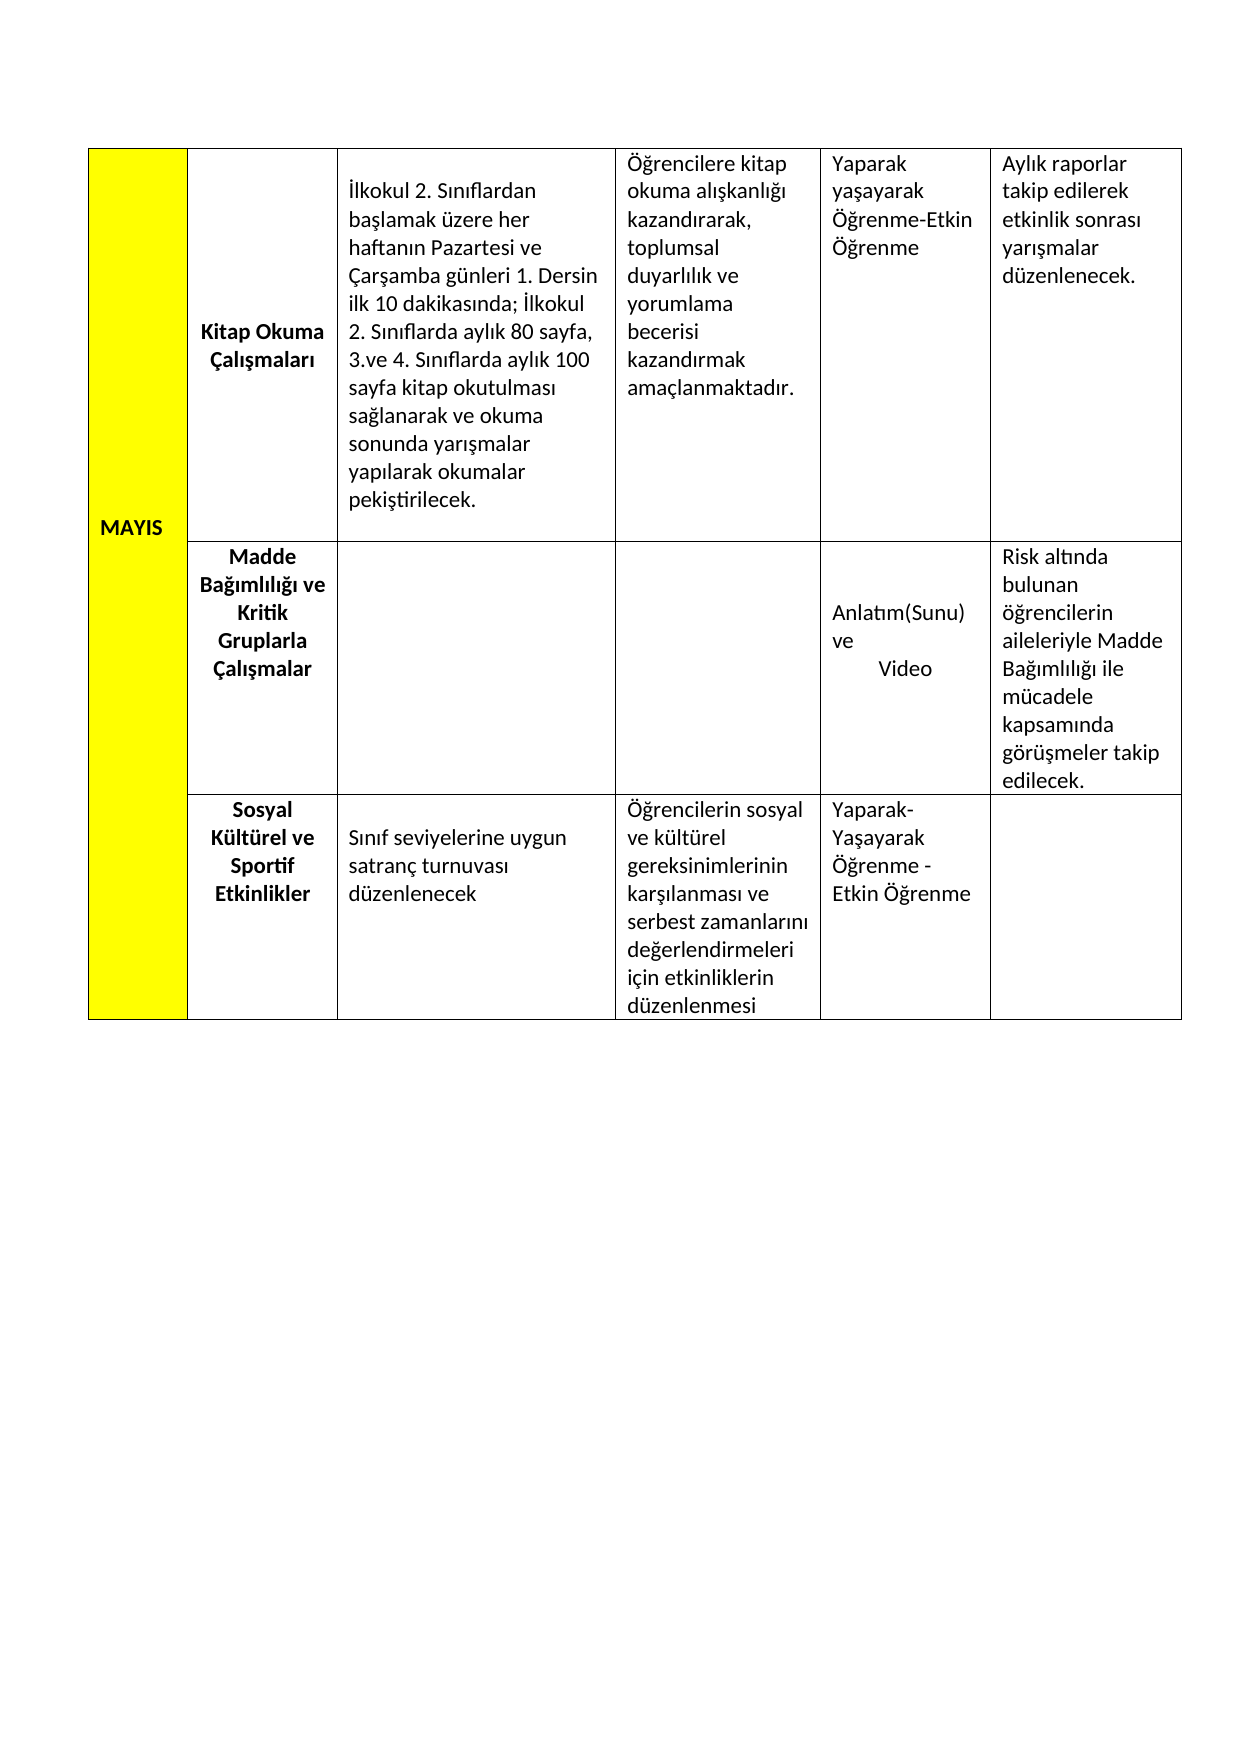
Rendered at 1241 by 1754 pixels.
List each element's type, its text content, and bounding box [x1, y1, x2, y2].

table_cell Madde Bağımlılığı ve Kritik Gruplarla Çalışmalar [188, 542, 337, 794]
table_cell Sınıf seviyelerine uygun satranç turnuvası düzenlenecek [338, 795, 615, 1019]
table_cell Kitap Okuma Çalışmaları [188, 149, 337, 541]
table_cell Yaparak-Yaşayarak Öğrenme - Etkin Öğrenme [821, 795, 990, 1019]
table_cell Öğrencilere kitap okuma alışkanlığı kazandırarak, toplumsal duyarlılık ve yorumlama becerisi kazandırmak amaçlanmaktadır. [616, 149, 820, 541]
table_cell Öğrencilerin sosyal ve kültürel gereksinimlerinin karşılanması ve serbest zamanlarını değerlendirmeleri için etkinliklerin düzenlenmesi [616, 795, 820, 1019]
table_cell [991, 795, 1181, 1019]
table_cell Risk altında bulunan öğrencilerin aileleriyle Madde Bağımlılığı ile mücadele kapsamında görüşmeler takip edilecek. [991, 542, 1181, 794]
table_cell [338, 542, 615, 794]
table_cell Aylık raporlar takip edilerek etkinlik sonrası yarışmalar düzenlenecek. [991, 149, 1181, 541]
table_cell [616, 542, 820, 794]
table_cell Anlatım(Sunu) ve Video [821, 542, 990, 794]
table_cell İlkokul 2. Sınıflardan başlamak üzere her haftanın Pazartesi ve Çarşamba günleri 1. Dersin ilk 10 dakikasında; İlkokul 2. Sınıflarda aylık 80 sayfa, 3.ve 4. Sınıflarda aylık 100 sayfa kitap okutulması sağlanarak ve okuma sonunda yarışmalar yapılarak okumalar pekiştirilecek. [338, 149, 615, 541]
table_cell Sosyal Kültürel ve Sportif Etkinlikler [188, 795, 337, 1019]
table_cell Yaparak yaşayarak Öğrenme-Etkin Öğrenme [821, 149, 990, 541]
